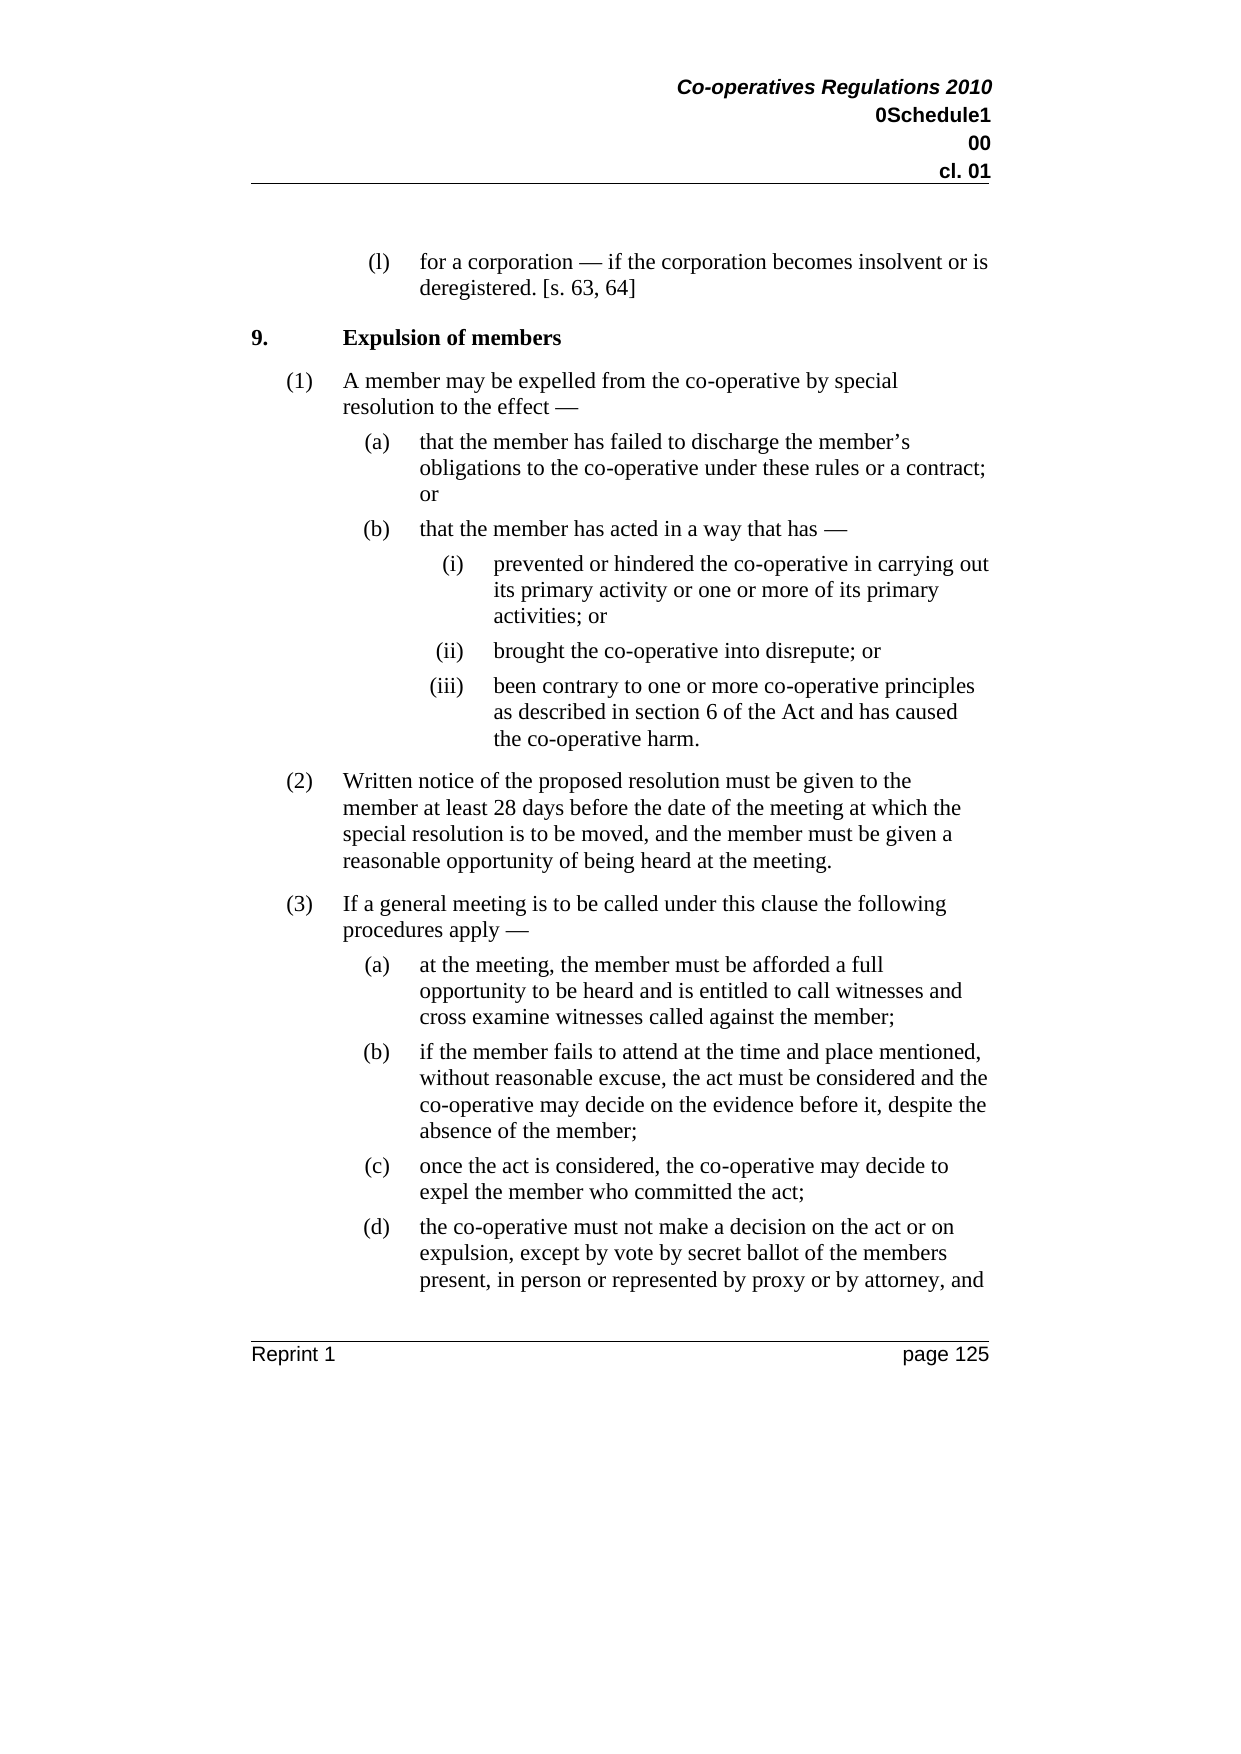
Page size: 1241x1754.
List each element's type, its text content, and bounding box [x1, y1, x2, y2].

subtitle 9. Expulsion of members [251, 324, 989, 350]
text (c) once the act is considered, the co-operative may decide to expel the member who committed the act; [251, 1152, 989, 1204]
text (3) If a general meeting is to be called under this clause the following procedures apply — [251, 890, 989, 942]
text (iii) been contrary to one or more co-operative principles as described in section 6 of the Act and has caused the co-operative harm. [251, 672, 989, 751]
text (b) if the member fails to attend at the time and place mentioned, without reasonable excuse, the act must be considered and the co-operative may decide on the evidence before it, despite the absence of the member; [251, 1038, 989, 1143]
text (l) for a corporation — if the corporation becomes insolvent or is deregistered. [s. 63, 64] [251, 248, 989, 301]
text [251, 1213, 989, 1292]
text (2) Written notice of the proposed resolution must be given to the member at least 28 days before the date of the meeting at which the special resolution is to be moved, and the member must be given a reasonable opportunity of being heard at the meeting. [251, 768, 989, 873]
text (a) at the meeting, the member must be afforded a full opportunity to be heard and is entitled to call witnesses and cross examine witnesses called against the member; [251, 951, 989, 1030]
text (ii) brought the co-operative into disrepute; or [251, 637, 989, 663]
text (a) that the member has failed to discharge the member’s obligations to the co-operative under these rules or a contract; or [251, 428, 989, 507]
text (i) prevented or hindered the co-operative in carrying out its primary activity or one or more of its primary activities; or [251, 550, 989, 629]
text (b) that the member has acted in a way that has — [251, 515, 989, 541]
text (1) A member may be expelled from the co-operative by special resolution to the effect — [251, 367, 989, 419]
